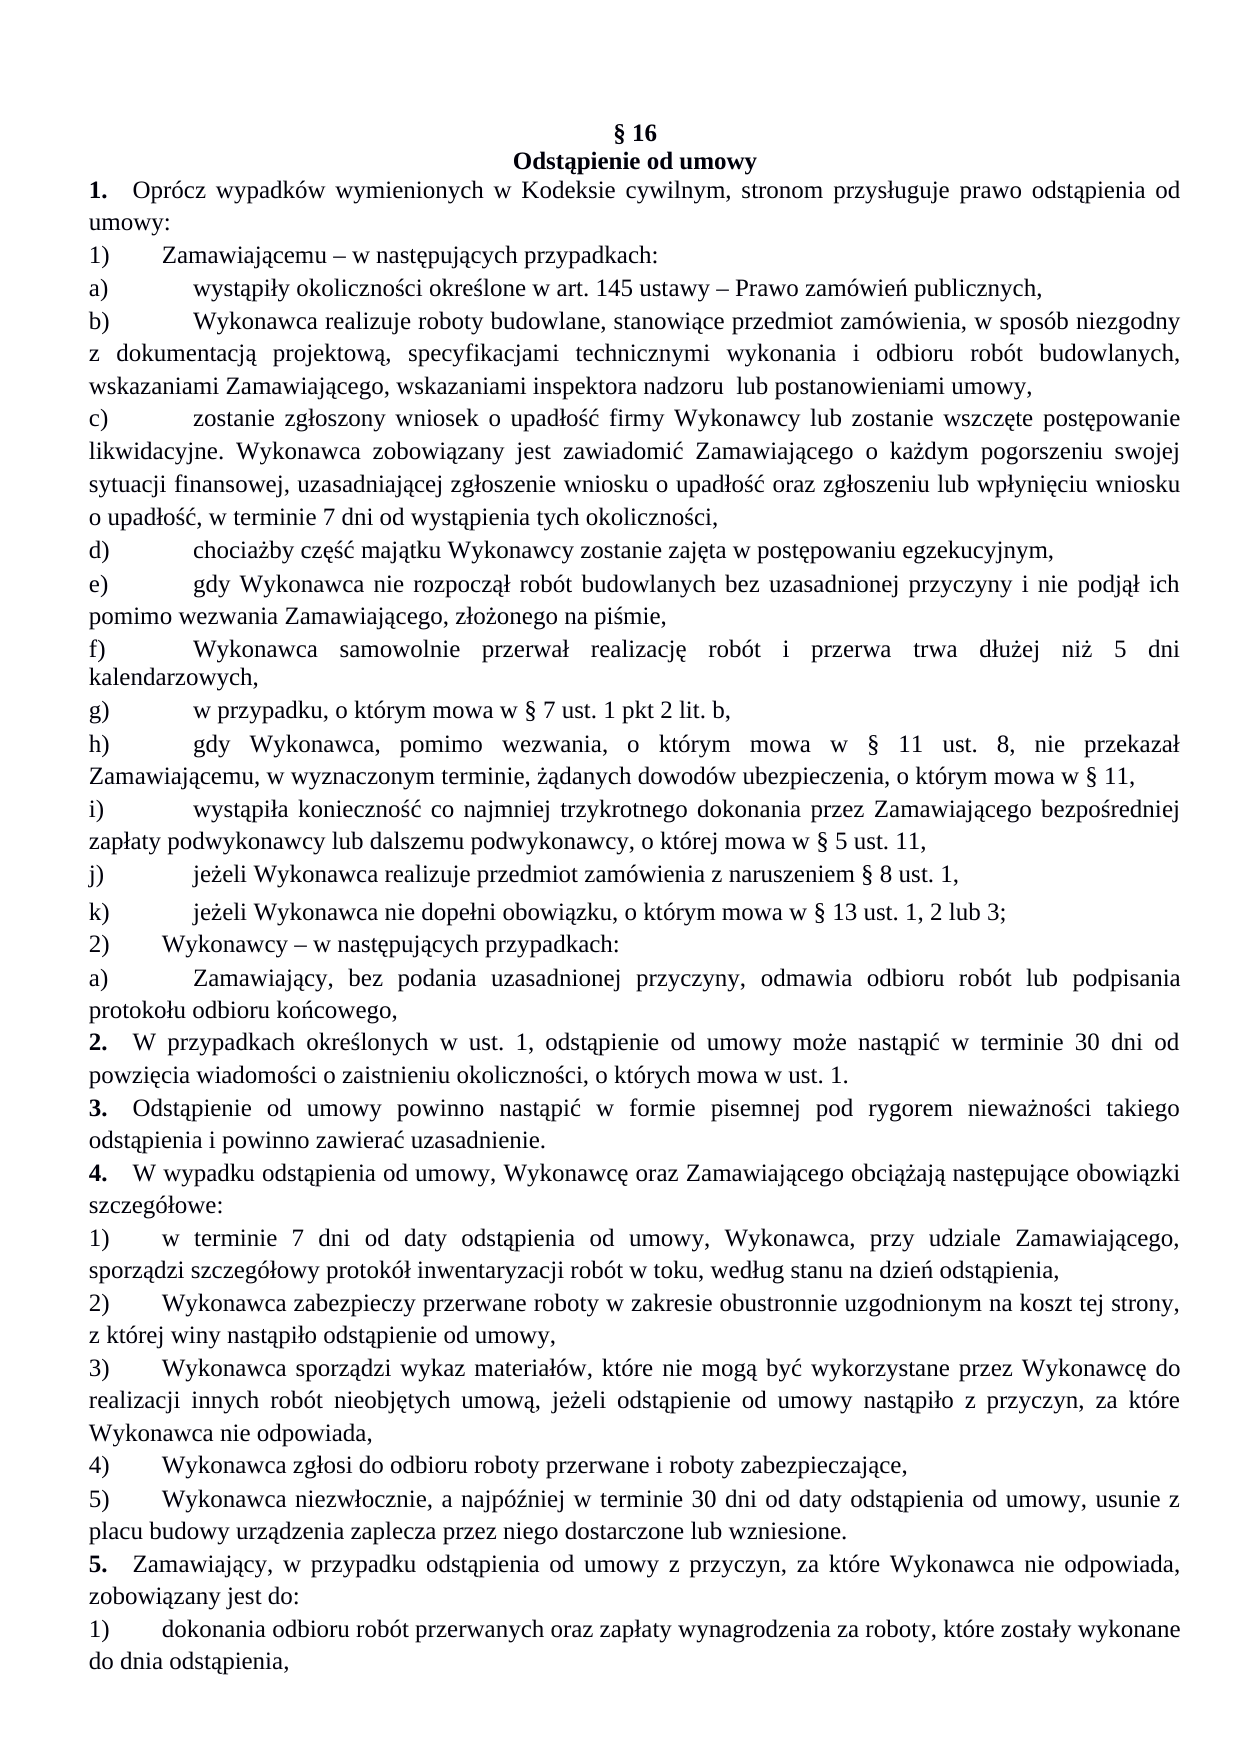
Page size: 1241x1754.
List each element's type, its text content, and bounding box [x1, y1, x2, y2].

list Oprócz wypadków wymienionych w Kodeksie cywilnym, stronom przysługuje prawo odstąpienia od umowy: [89, 175, 1181, 236]
list Wykonawca sporządzi wykaz materiałów, które nie mogą być wykorzystane przez Wykonawcę do realizacji innych robót nieobjętych umową, jeżeli odstąpienie od umowy nastąpiło z przyczyn, za które Wykonawca nie odpowiada, [89, 1353, 1181, 1447]
list wystąpiły okoliczności określone w art. 145 ustawy – Prawo zamówień publicznych, [89, 273, 1181, 302]
list Wykonawca zgłosi do odbioru roboty przerwane i roboty zabezpieczające, [89, 1451, 1181, 1479]
list W wypadku odstąpienia od umowy, Wykonawcę oraz Zamawiającego obciążają następujące obowiązki szczegółowe: [89, 1158, 1181, 1219]
list Odstąpienie od umowy powinno nastąpić w formie pisemnej pod rygorem nieważności takiego odstąpienia i powinno zawierać uzasadnienie. [89, 1093, 1181, 1154]
list jeżeli Wykonawca nie dopełni obowiązku, o którym mowa w § 13 ust. 1, 2 lub 3; [89, 897, 1181, 926]
text § 16 [89, 119, 1181, 147]
list Wykonawca realizuje roboty budowlane, stanowiące przedmiot zamówienia, w sposób niezgodny z dokumentacją projektową, specyfikacjami technicznymi wykonania i odbioru robót budowlanych, wskazaniami Zamawiającego, wskazaniami inspektora nadzoru lub postanowieniami umowy, [89, 306, 1181, 399]
list Zamawiającemu – w następujących przypadkach: [89, 240, 1181, 269]
list chociażby część majątku Wykonawcy zostanie zajęta w postępowaniu egzekucyjnym, [89, 536, 1181, 564]
list jeżeli Wykonawca realizuje przedmiot zamówienia z naruszeniem § 8 ust. 1, [89, 859, 1181, 888]
list w terminie 7 dni od daty odstąpienia od umowy, Wykonawca, przy udziale Zamawiającego, sporządzi szczegółowy protokół inwentaryzacji robót w toku, według stanu na dzień odstąpienia, [89, 1223, 1181, 1284]
list w przypadku, o którym mowa w § 7 ust. 1 pkt 2 lit. b, [89, 696, 1181, 724]
list Wykonawca niezwłocznie, a najpóźniej w terminie 30 dni od daty odstąpienia od umowy, usunie z placu budowy urządzenia zaplecza przez niego dostarczone lub wzniesione. [89, 1484, 1181, 1545]
list zostanie zgłoszony wniosek o upadłość firmy Wykonawcy lub zostanie wszczęte postępowanie likwidacyjne. Wykonawca zobowiązany jest zawiadomić Zamawiającego o każdym pogorszeniu swojej sytuacji finansowej, uzasadniającej zgłoszenie wniosku o upadłość oraz zgłoszeniu lub wpłynięciu wniosku o upadłość, w terminie 7 dni od wystąpienia tych okoliczności, [89, 403, 1181, 531]
list Wykonawca samowolnie przerwał realizację robót i przerwa trwa dłużej niż 5 dni kalendarzowych, [89, 634, 1181, 691]
list Zamawiający, bez podania uzasadnionej przyczyny, odmawia odbioru robót lub podpisania protokołu odbioru końcowego, [89, 963, 1181, 1024]
list W przypadkach określonych w ust. 1, odstąpienie od umowy może nastąpić w terminie 30 dni od powzięcia wiadomości o zaistnieniu okoliczności, o których mowa w ust. 1. [89, 1027, 1181, 1088]
text Odstąpienie od umowy [89, 147, 1181, 175]
list gdy Wykonawca, pomimo wezwania, o którym mowa w § 11 ust. 8, nie przekazał Zamawiającemu, w wyznaczonym terminie, żądanych dowodów ubezpieczenia, o którym mowa w § 11, [89, 729, 1181, 790]
list Zamawiający, w przypadku odstąpienia od umowy z przyczyn, za które Wykonawca nie odpowiada, zobowiązany jest do: [89, 1549, 1181, 1610]
list wystąpiła konieczność co najmniej trzykrotnego dokonania przez Zamawiającego bezpośredniej zapłaty podwykonawcy lub dalszemu podwykonawcy, o której mowa w § 5 ust. 11, [89, 794, 1181, 855]
list dokonania odbioru robót przerwanych oraz zapłaty wynagrodzenia za roboty, które zostały wykonane do dnia odstąpienia, [89, 1614, 1181, 1675]
list Wykonawcy – w następujących przypadkach: [89, 929, 1181, 958]
list gdy Wykonawca nie rozpoczął robót budowlanych bez uzasadnionej przyczyny i nie podjął ich pomimo wezwania Zamawiającego, złożonego na piśmie, [89, 569, 1181, 630]
list Wykonawca zabezpieczy przerwane roboty w zakresie obustronnie uzgodnionym na koszt tej strony, z której winy nastąpiło odstąpienie od umowy, [89, 1288, 1181, 1349]
